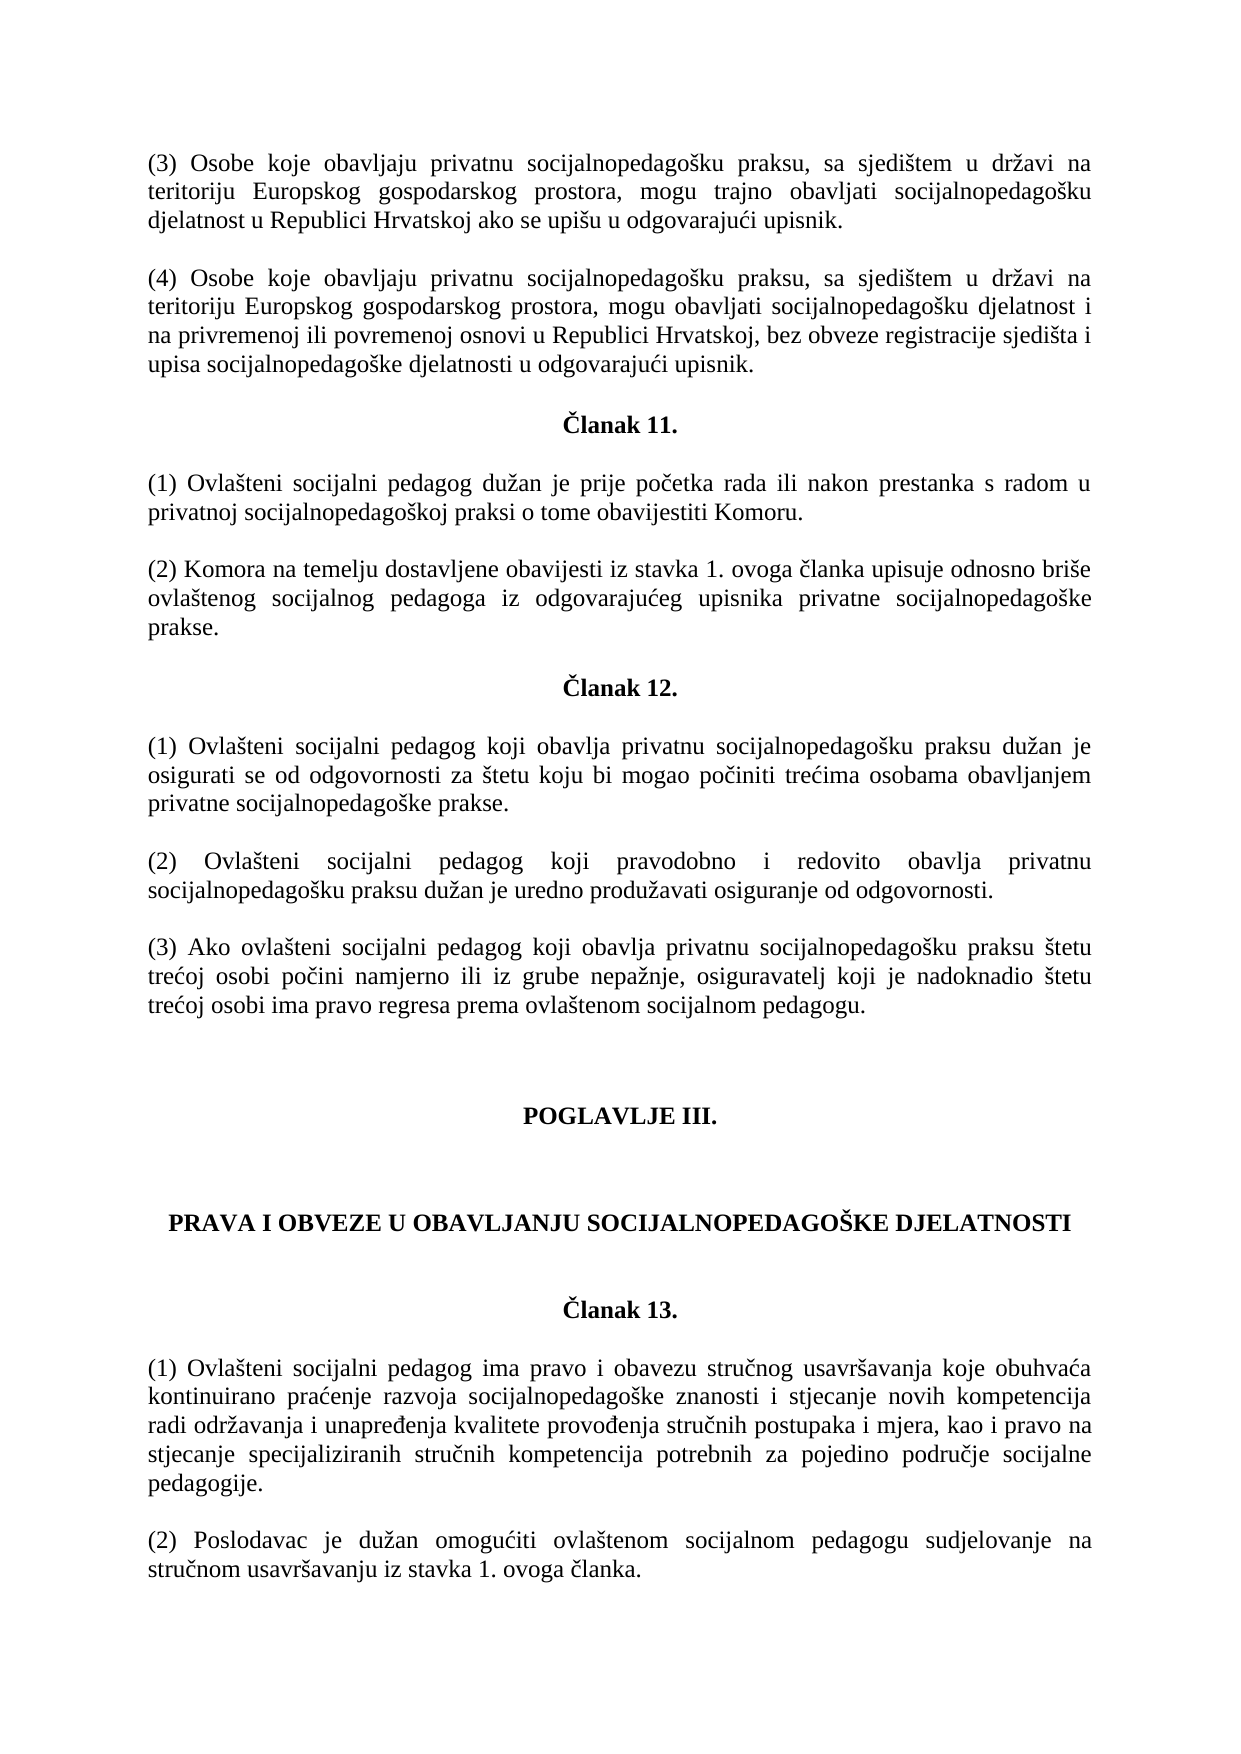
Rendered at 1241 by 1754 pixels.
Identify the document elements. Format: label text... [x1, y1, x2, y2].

text (3) Ako ovlašteni socijalni pedagog koji obavlja privatnu socijalnopedagošku praksu štetu trećoj osobi počini namjerno ili iz grube nepažnje, osiguravatelj koji je nadoknadio štetu trećoj osobi ima pravo regresa prema ovlaštenom socijalnom pedagogu. [148, 932, 1093, 1018]
text (1) Ovlašteni socijalni pedagog ima pravo i obavezu stručnog usavršavanja koje obuhvaća kontinuirano praćenje razvoja socijalnopedagoške znanosti i stjecanje novih kompetencija radi održavanja i unapređenja kvalitete provođenja stručnih postupaka i mjera, kao i pravo na stjecanje specijaliziranih stručnih kompetencija potrebnih za pojedino područje socijalne pedagogije. [148, 1353, 1093, 1496]
subtitle POGLAVLJE III. [148, 1101, 1093, 1130]
subtitle PRAVA I OBVEZE U OBAVLJANJU SOCIJALNOPEDAGOŠKE DJELATNOSTI [148, 1208, 1093, 1237]
text (2) Ovlašteni socijalni pedagog koji pravodobno i redovito obavlja privatnu socijalnopedagošku praksu dužan je uredno produžavati osiguranje od odgovornosti. [148, 846, 1093, 903]
text (1) Ovlašteni socijalni pedagog koji obavlja privatnu socijalnopedagošku praksu dužan je osigurati se od odgovornosti za štetu koju bi mogao počiniti trećima osobama obavljanjem privatne socijalnopedagoške prakse. [148, 731, 1093, 817]
subtitle Članak 13. [148, 1295, 1093, 1324]
text (1) Ovlašteni socijalni pedagog dužan je prije početka rada ili nakon prestanka s radom u privatnoj socijalnopedagoškoj praksi o tome obavijestiti Komoru. [148, 468, 1093, 526]
text (4) Osobe koje obavljaju privatnu socijalnopedagošku praksu, sa sjedištem u državi na teritoriju Europskog gospodarskog prostora, mogu obavljati socijalnopedagošku djelatnost i na privremenoj ili povremenoj osnovi u Republici Hrvatskoj, bez obveze registracije sjedišta i upisa socijalnopedagoške djelatnosti u odgovarajući upisnik. [148, 263, 1093, 378]
subtitle Članak 12. [148, 673, 1093, 702]
text (3) Osobe koje obavljaju privatnu socijalnopedagošku praksu, sa sjedištem u državi na teritoriju Europskog gospodarskog prostora, mogu trajno obavljati socijalnopedagošku djelatnost u Republici Hrvatskoj ako se upišu u odgovarajući upisnik. [148, 148, 1093, 234]
text (2) Poslodavac je dužan omogućiti ovlaštenom socijalnom pedagogu sudjelovanje na stručnom usavršavanju iz stavka 1. ovoga članka. [148, 1525, 1093, 1583]
text (2) Komora na temelju dostavljene obavijesti iz stavka 1. ovoga članka upisuje odnosno briše ovlaštenog socijalnog pedagoga iz odgovarajućeg upisnika privatne socijalnopedagoške prakse. [148, 554, 1093, 641]
subtitle Članak 11. [148, 411, 1093, 439]
